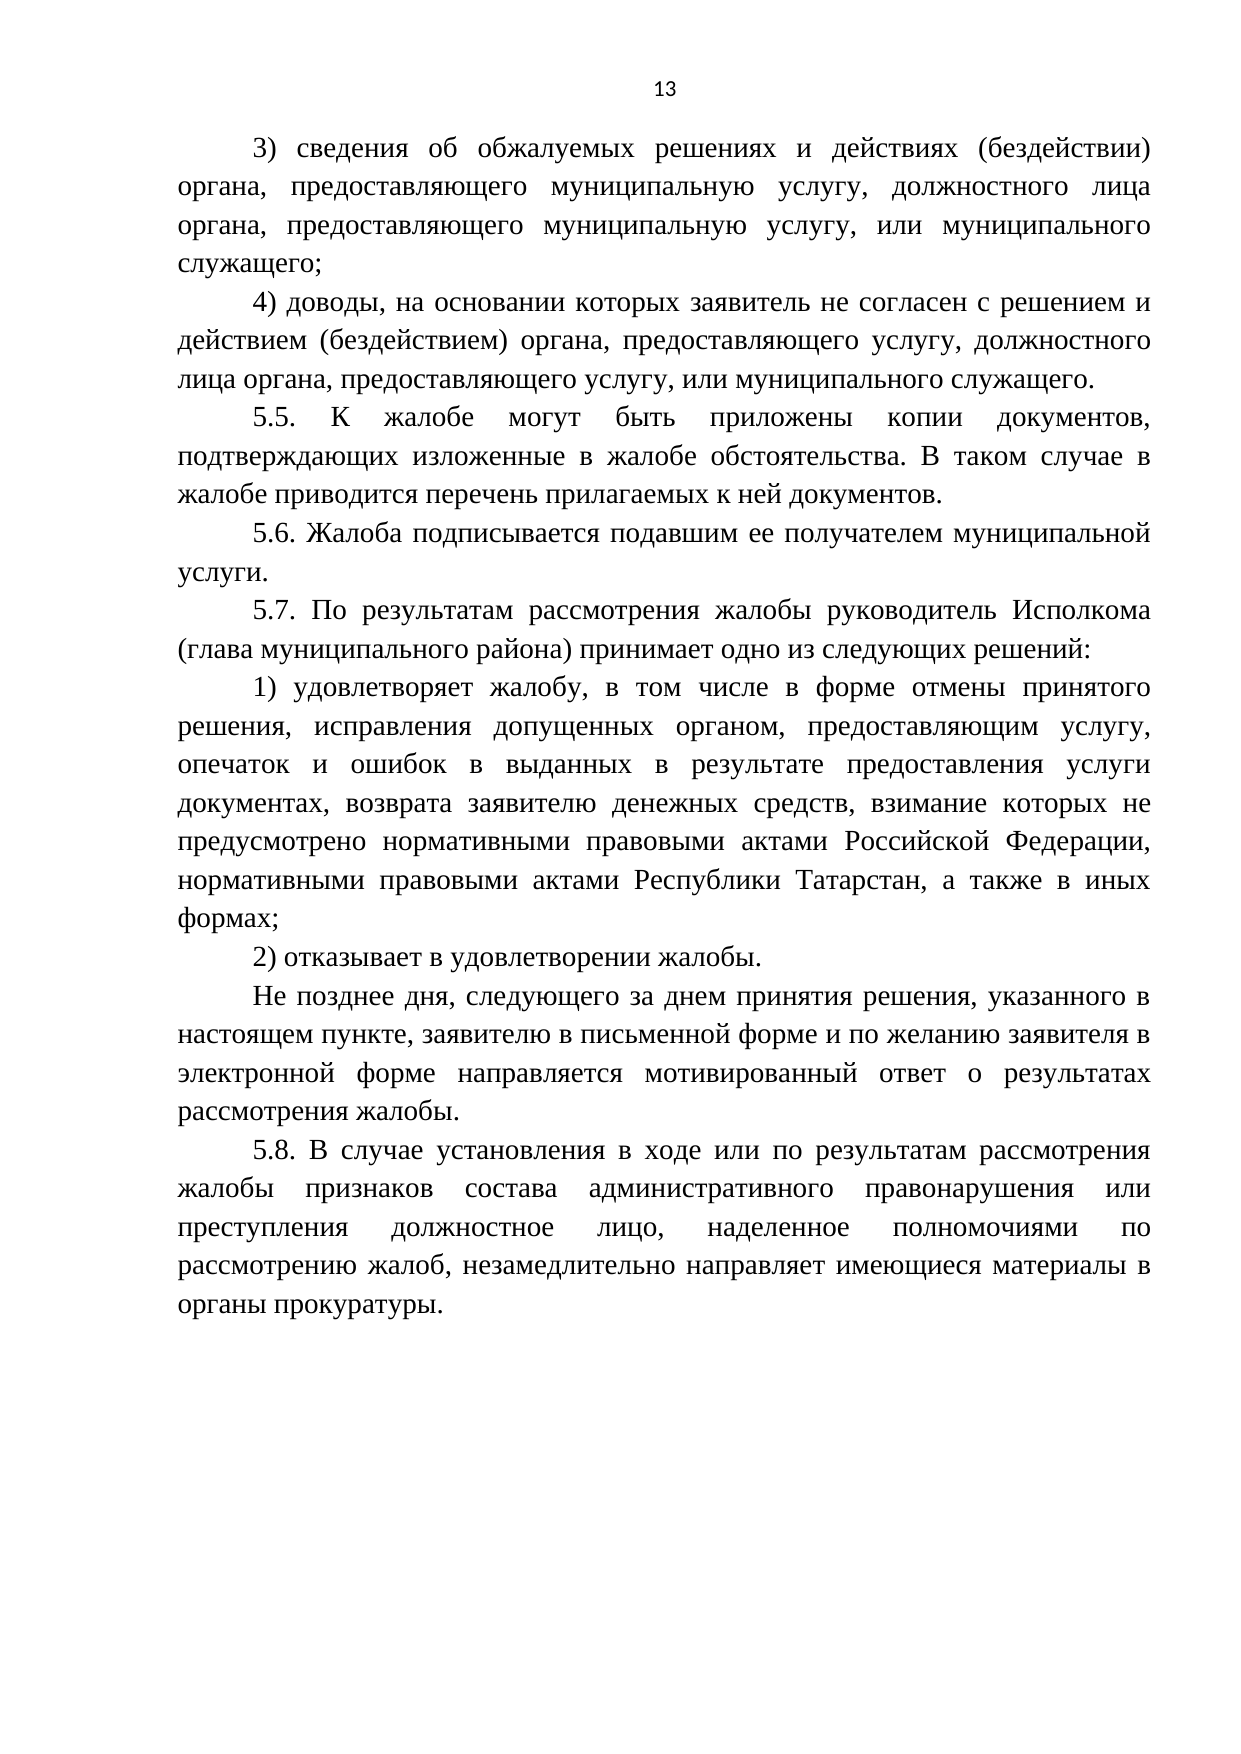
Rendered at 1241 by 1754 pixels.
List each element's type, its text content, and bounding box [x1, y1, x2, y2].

text 5.8. В случае установления в ходе или по результатам рассмотрения жалобы признаков состава административного правонарушения или преступления должностное лицо, наделенное полномочиями по рассмотрению жалоб, незамедлительно направляет имеющиеся материалы в органы прокуратуры. [177, 1132, 1152, 1319]
text 5.7. По результатам рассмотрения жалобы руководитель Исполкома (глава муниципального района) принимает одно из следующих решений: [177, 592, 1152, 664]
text 5.6. Жалоба подписывается подавшим ее получателем муниципальной услуги. [177, 515, 1152, 587]
text 4) доводы, на основании которых заявитель не согласен с решением и действием (бездействием) органа, предоставляющего услугу, должностного лица органа, предоставляющего услугу, или муниципального служащего. [177, 284, 1152, 394]
text 3) сведения об обжалуемых решениях и действиях (бездействии) органа, предоставляющего муниципальную услугу, должностного лица органа, предоставляющего муниципальную услугу, или муниципального служащего; [177, 130, 1152, 279]
text 5.5. К жалобе могут быть приложены копии документов, подтверждающих изложенные в жалобе обстоятельства. В таком случае в жалобе приводится перечень прилагаемых к ней документов. [177, 399, 1152, 510]
text Не позднее дня, следующего за днем принятия решения, указанного в настоящем пункте, заявителю в письменной форме и по желанию заявителя в электронной форме направляется мотивированный ответ о результатах рассмотрения жалобы. [177, 978, 1152, 1127]
text 1) удовлетворяет жалобу, в том числе в форме отмены принятого решения, исправления допущенных органом, предоставляющим услугу, опечаток и ошибок в выданных в результате предоставления услуги документах, возврата заявителю денежных средств, взимание которых не предусмотрено нормативными правовыми актами Российской Федерации, нормативными правовыми актами Республики Татарстан, а также в иных формах; [177, 669, 1152, 934]
text 2) отказывает в удовлетворении жалобы. [177, 939, 1152, 973]
